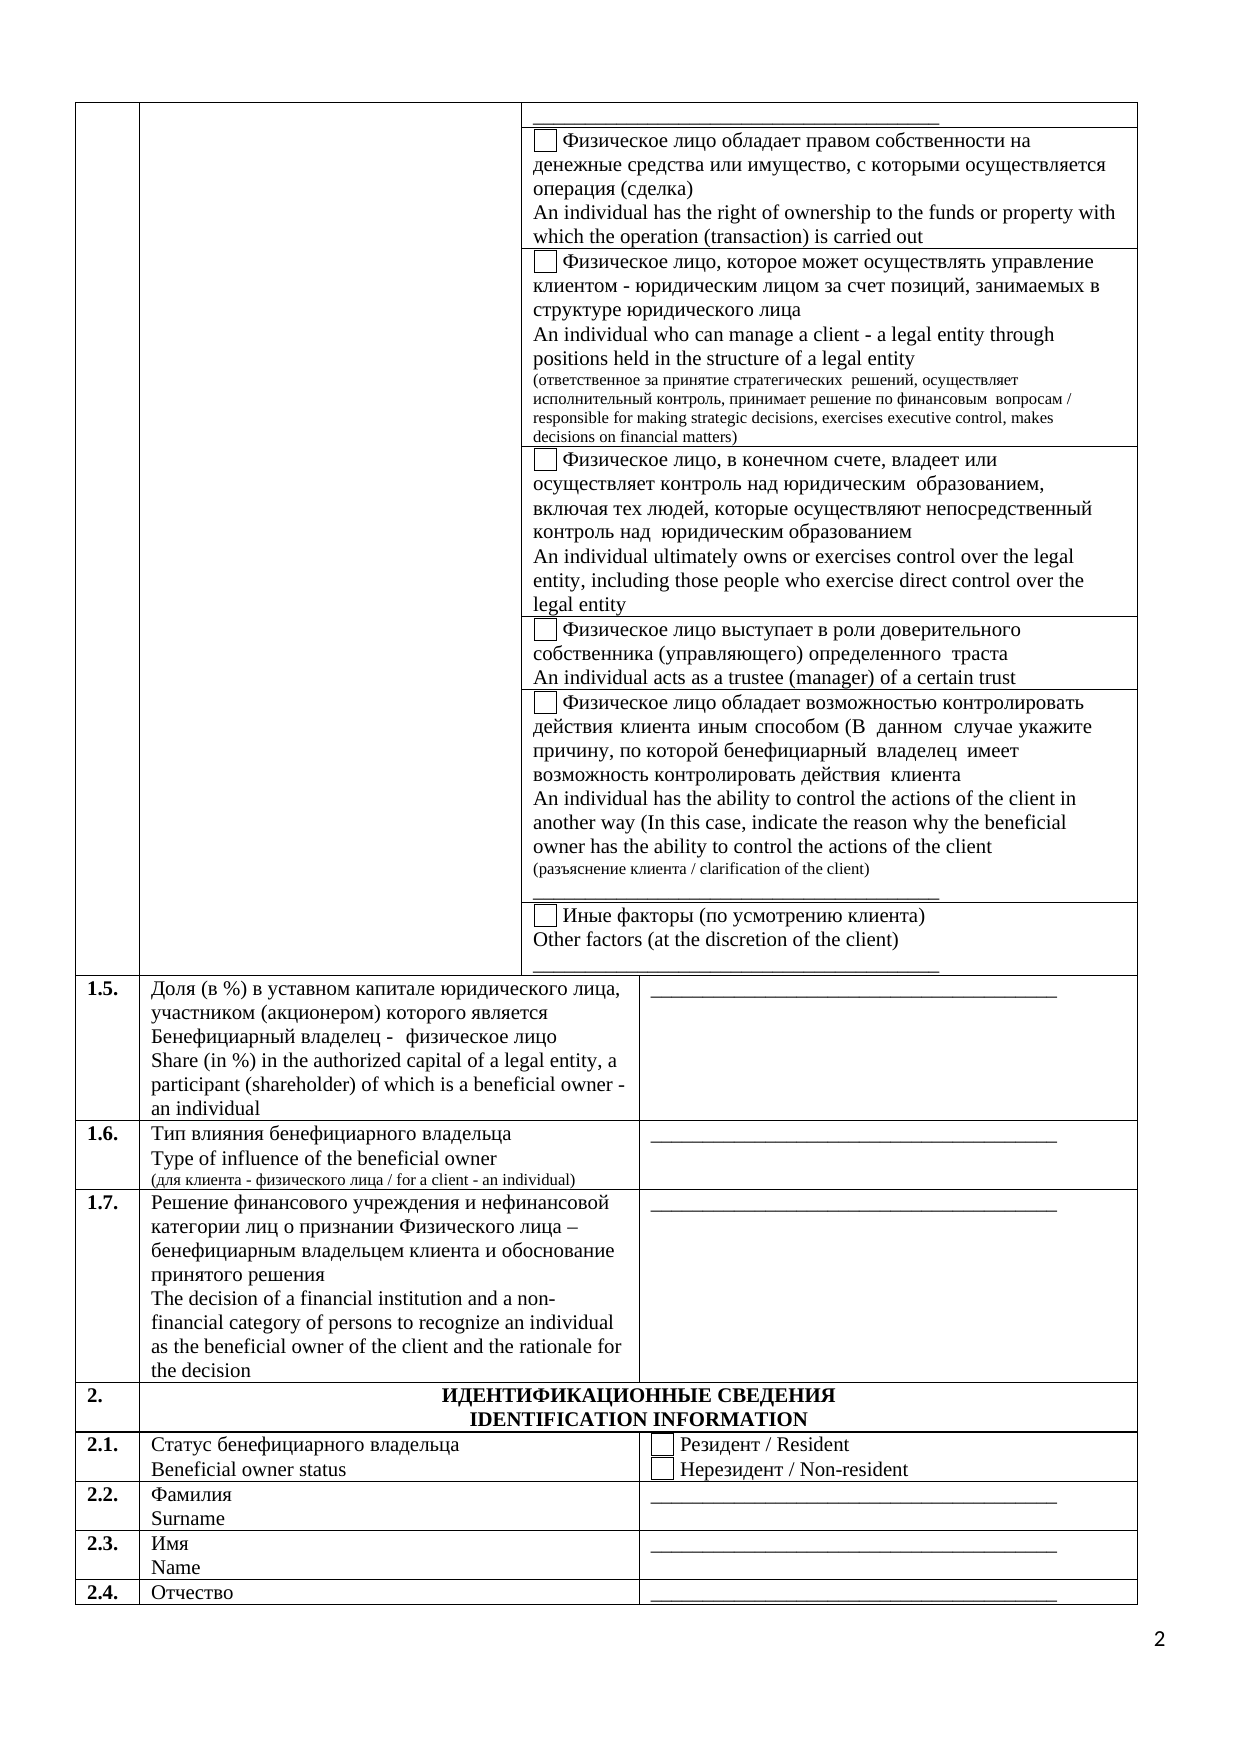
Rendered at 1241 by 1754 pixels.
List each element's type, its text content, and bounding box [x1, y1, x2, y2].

table_cell _______________________________________ [640, 1482, 1137, 1530]
table_cell Статус бенефициарного владельца Beneficial owner status [140, 1433, 639, 1481]
table_cell _______________________________________ [640, 1121, 1137, 1189]
table_cell Доля (в %) в уставном капитале юридического лица, участником (акционером) которого является Бенефициарный владелец - физическое лицо Share (in %) in the authorized capital of a legal entity, a participant (shareholder) of which is a beneficial owner - an individual [140, 976, 639, 1120]
table_cell Иные факторы (по усмотрению клиента) Other factors (at the discretion of the client) _______________________________________ [522, 903, 1137, 975]
table_cell 2.2. [76, 1482, 139, 1530]
table_cell Имя Name [140, 1531, 639, 1579]
table_cell 1.7. [76, 1190, 139, 1382]
table_cell Решение финансового учреждения и нефинансовой категории лиц о признании Физического лица – бенефициарным владельцем клиента и обоснование принятого решения The decision of a financial institution and a non-financial category of persons to recognize an individual as the beneficial owner of the client and the rationale for the decision [140, 1190, 639, 1382]
table_cell Тип влияния бенефициарного владельца Type of influence of the beneficial owner (для клиента - физического лица / for a client - an individual) [140, 1121, 639, 1189]
table_cell 1.6. [76, 1121, 139, 1189]
table_cell 2.3. [76, 1531, 139, 1579]
table_cell Физическое лицо выступает в роли доверительного собственника (управляющего) определенного траста An individual acts as a trustee (manager) of a certain trust [522, 617, 1137, 689]
table_cell 2.4. [76, 1580, 139, 1604]
table_cell Физическое лицо обладает правом собственности на денежные средства или имущество, с которыми осуществляется операция (сделка) An individual has the right of ownership to the funds or property with which the operation (transaction) is carried out [522, 128, 1137, 248]
table_cell _______________________________________ [640, 1190, 1137, 1382]
table_cell Фамилия Surname [140, 1482, 639, 1530]
table_cell 2.1. [76, 1433, 139, 1481]
table_cell 1.5. [76, 976, 139, 1120]
table_cell ИДЕНТИФИКАЦИОННЫЕ СВЕДЕНИЯ IDENTIFICATION INFORMATION [140, 1383, 1137, 1431]
table_cell _______________________________________ [640, 1531, 1137, 1579]
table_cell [640, 1580, 1137, 1604]
table_cell _______________________________________ [640, 976, 1137, 1120]
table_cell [522, 103, 1137, 127]
table_cell 2. [76, 1383, 139, 1431]
table_cell Физическое лицо, в конечном счете, владеет или осуществляет контроль над юридическим образованием, включая тех людей, которые осуществляют непосредственный контроль над юридическим образованием An individual ultimately owns or exercises control over the legal entity, including those people who exercise direct control over the legal entity [522, 447, 1137, 616]
table_cell Резидент / Resident Нерезидент / Non-resident [640, 1433, 1137, 1481]
table_cell Физическое лицо обладает возможностью контролировать действия клиента иным способом (В данном случае укажите причину, по которой бенефициарный владелец имеет возможность контролировать действия клиента An individual has the ability to control the actions of the client in another way (In this case, indicate the reason why the beneficial owner has the ability to control the actions of the client (разъяснение клиента / clarification of the client) _______________________________________ [522, 690, 1137, 902]
table_cell Физическое лицо, которое может осуществлять управление клиентом - юридическим лицом за счет позиций, занимаемых в структуре юридического лица An individual who can manage a client - a legal entity through positions held in the structure of a legal entity (ответственное за принятие стратегических решений, осуществляет исполнительный контроль, принимает решение по финансовым вопросам / responsible for making strategic decisions, exercises executive control, makes decisions on financial matters) [522, 249, 1137, 446]
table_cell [140, 1580, 639, 1604]
